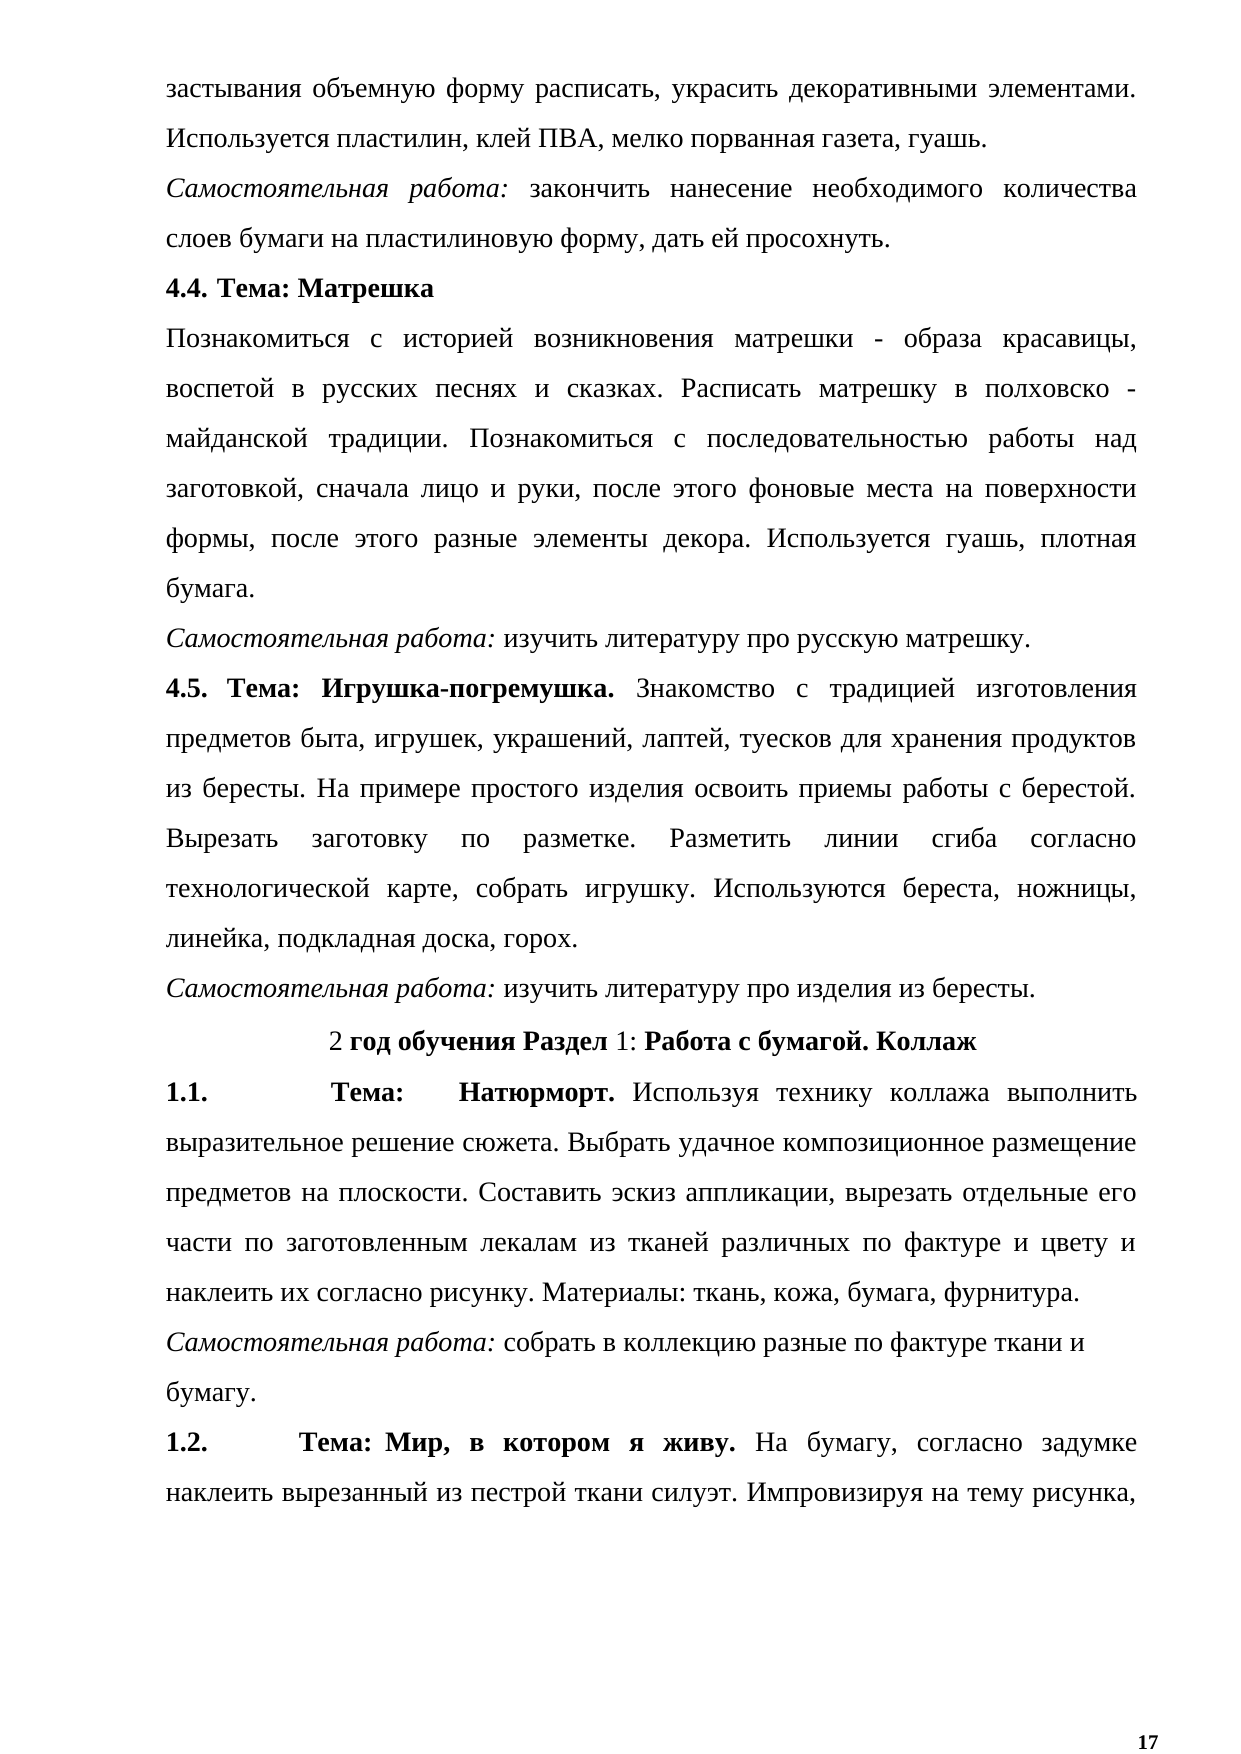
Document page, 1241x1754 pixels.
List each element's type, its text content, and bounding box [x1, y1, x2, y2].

list Тема: Натюрморт. Используя технику коллажа выполнить выразительное решение сюжета. Выбрать удачное композиционное размещение предметов на плоскости. Составить эскиз аппликации, вырезать отдельные его части по заготовленным лекалам из тканей различных по фактуре и цвету и наклеить их согласно рисунку. Материалы: ткань, кожа, бумага, фурнитура. [166, 1062, 1138, 1312]
list Тема: Матрешка [166, 257, 1140, 307]
text Самостоятельная работа: изучить литературу про русскую матрешку. [166, 607, 1140, 657]
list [166, 1412, 1138, 1512]
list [166, 57, 1138, 157]
text Познакомиться с историей возникновения матрешки - образа красавицы, воспетой в русских песнях и сказках. Расписать матрешку в полховско - майданской традиции. Познакомиться с последовательностью работы над заготовкой, сначала лицо и руки, после этого фоновые места на поверхности формы, после этого разные элементы декора. Используется гуашь, плотная бумага. [166, 307, 1138, 607]
text 2 год обучения Раздел 1: Работа с бумагой. Коллаж [166, 1007, 1140, 1062]
text Самостоятельная работа: собрать в коллекцию разные по фактуре ткани и бумагу. [166, 1312, 1115, 1412]
text Самостоятельная работа: закончить нанесение необходимого количества слоев бумаги на пластилиновую форму, дать ей просохнуть. [166, 157, 1138, 257]
text Самостоятельная работа: изучить литературу про изделия из бересты. [166, 957, 1140, 1007]
list Тема: Игрушка-погремушка. Знакомство с традицией изготовления предметов быта, игрушек, украшений, лаптей, туесков для хранения продуктов из бересты. На примере простого изделия освоить приемы работы с берестой. Вырезать заготовку по разметке. Разметить линии сгиба согласно технологической карте, собрать игрушку. Используются береста, ножницы, линейка, подкладная доска, горох. [166, 657, 1138, 957]
